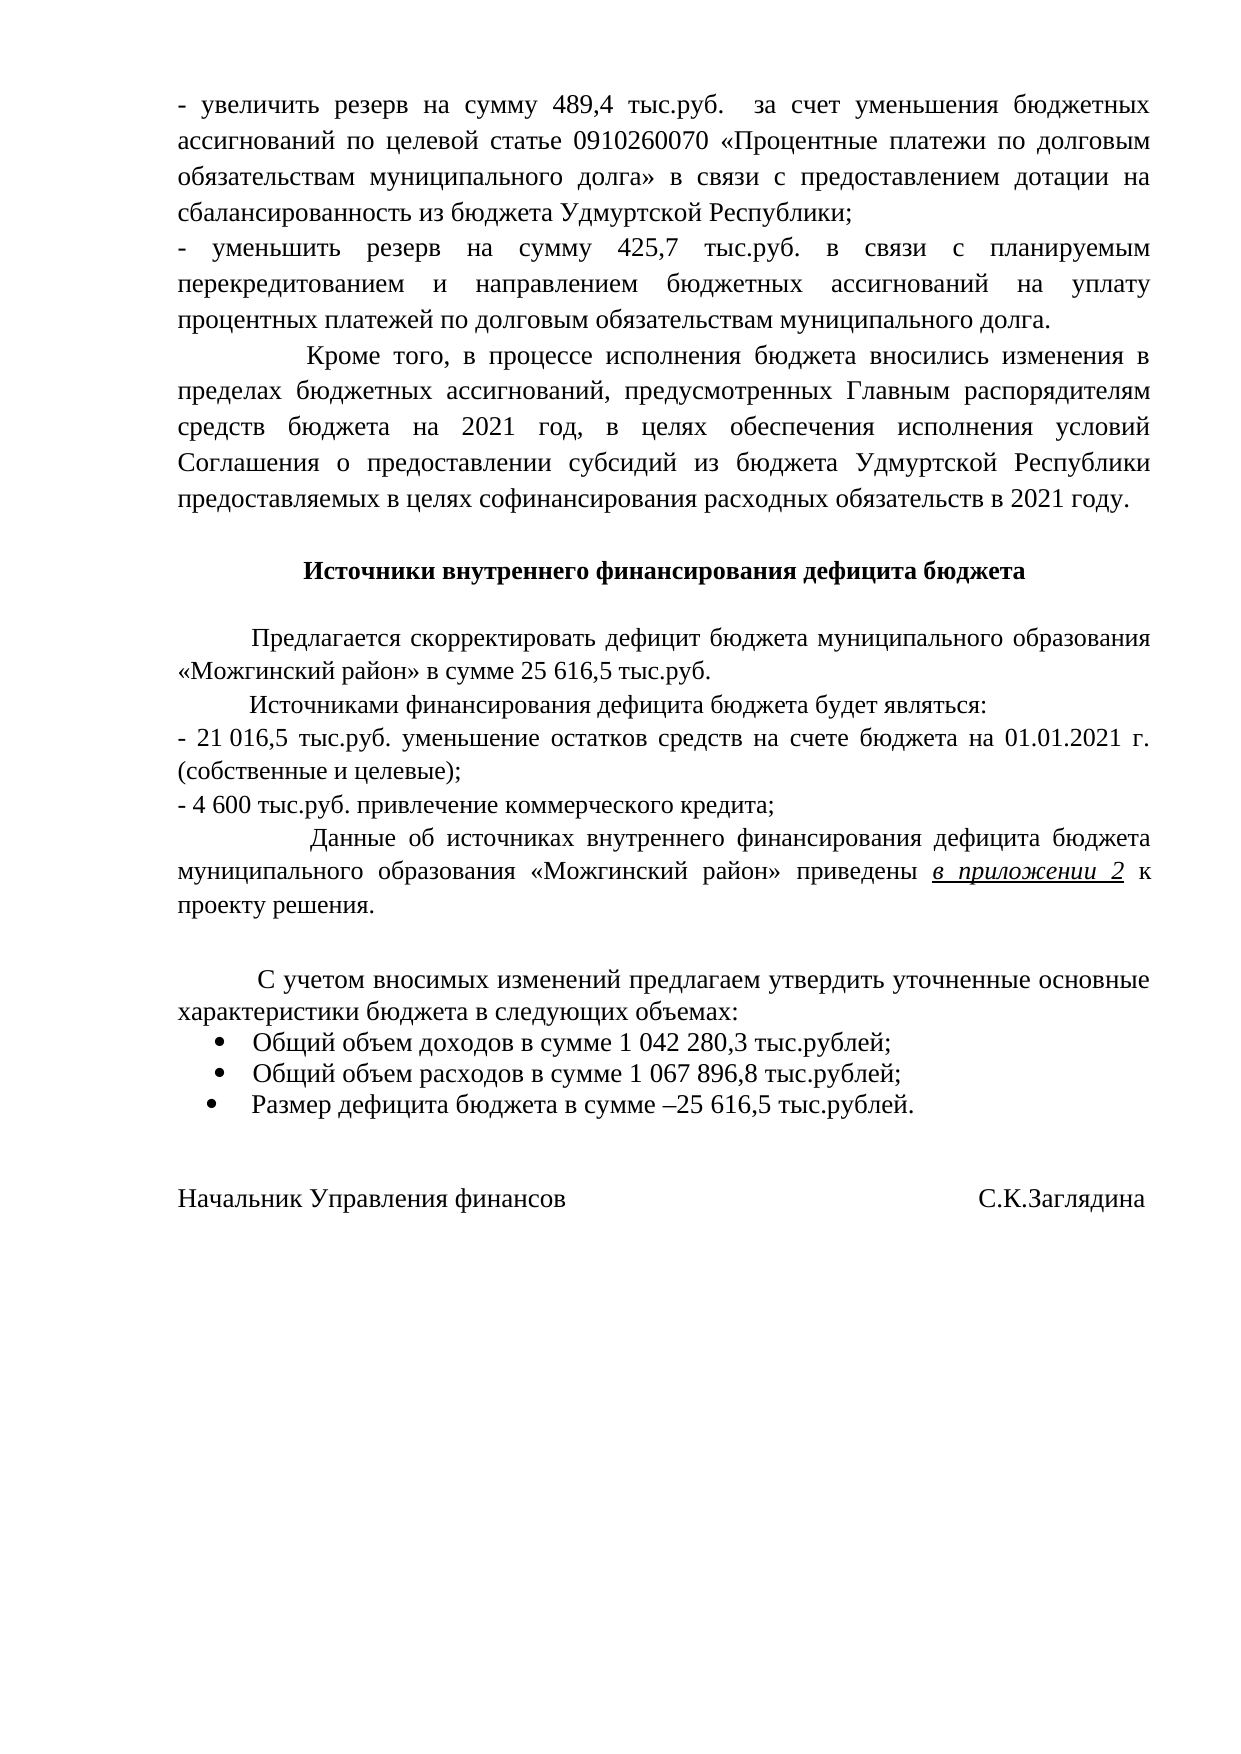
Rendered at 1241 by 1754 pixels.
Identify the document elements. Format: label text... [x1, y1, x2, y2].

text Данные об источниках внутреннего финансирования дефицита бюджета муниципального образования «Можгинский район» приведены в приложении 2 к проекту решения. [177, 820, 1152, 920]
text С учетом вносимых изменений предлагаем утвердить уточненные основные характеристики бюджета в следующих объемах: [177, 963, 1152, 1026]
text Кроме того, в процессе исполнения бюджета вносились изменения в пределах бюджетных ассигнований, предусмотренных Главным распорядителям средств бюджета на 2021 год, в целях обеспечения исполнения условий Соглашения о предоставлении субсидий из бюджета Удмуртской Республики предоставляемых в целях софинансирования расходных обязательств в 2021 году. [177, 339, 1152, 513]
text Предлагается скорректировать дефицит бюджета муниципального образования «Можгинский район» в сумме 25 616,5 тыс.руб. [177, 620, 1152, 686]
text Начальник Управления финансов С.К.Заглядина [177, 1182, 1152, 1213]
list Общий объем доходов в сумме 1 042 280,3 тыс.рублей; [215, 1026, 1152, 1057]
list Общий объем расходов в сумме 1 067 896,8 тыс.рублей; [215, 1057, 1152, 1088]
text - 4 600 тыс.руб. привлечение коммерческого кредита; [177, 786, 1152, 820]
text Источники внутреннего финансирования дефицита бюджета [177, 553, 1152, 586]
text - 21 016,5 тыс.руб. уменьшение остатков средств на счете бюджета на 01.01.2021 г. (собственные и целевые); [177, 720, 1152, 786]
text Источниками финансирования дефицита бюджета будет являться: [177, 686, 1152, 720]
list Размер дефицита бюджета в сумме –25 616,5 тыс.рублей. [207, 1088, 1152, 1119]
text - уменьшить резерв на сумму 425,7 тыс.руб. в связи с планируемым перекредитованием и направлением бюджетных ассигнований на уплату процентных платежей по долговым обязательствам муниципального долга. [177, 232, 1152, 334]
text - увеличить резерв на сумму 489,4 тыс.руб. за счет уменьшения бюджетных ассигнований по целевой статье 0910260070 «Процентные платежи по долговым обязательствам муниципального долга» в связи с предоставлением дотации на сбалансированность из бюджета Удмуртской Республики; [177, 89, 1152, 227]
